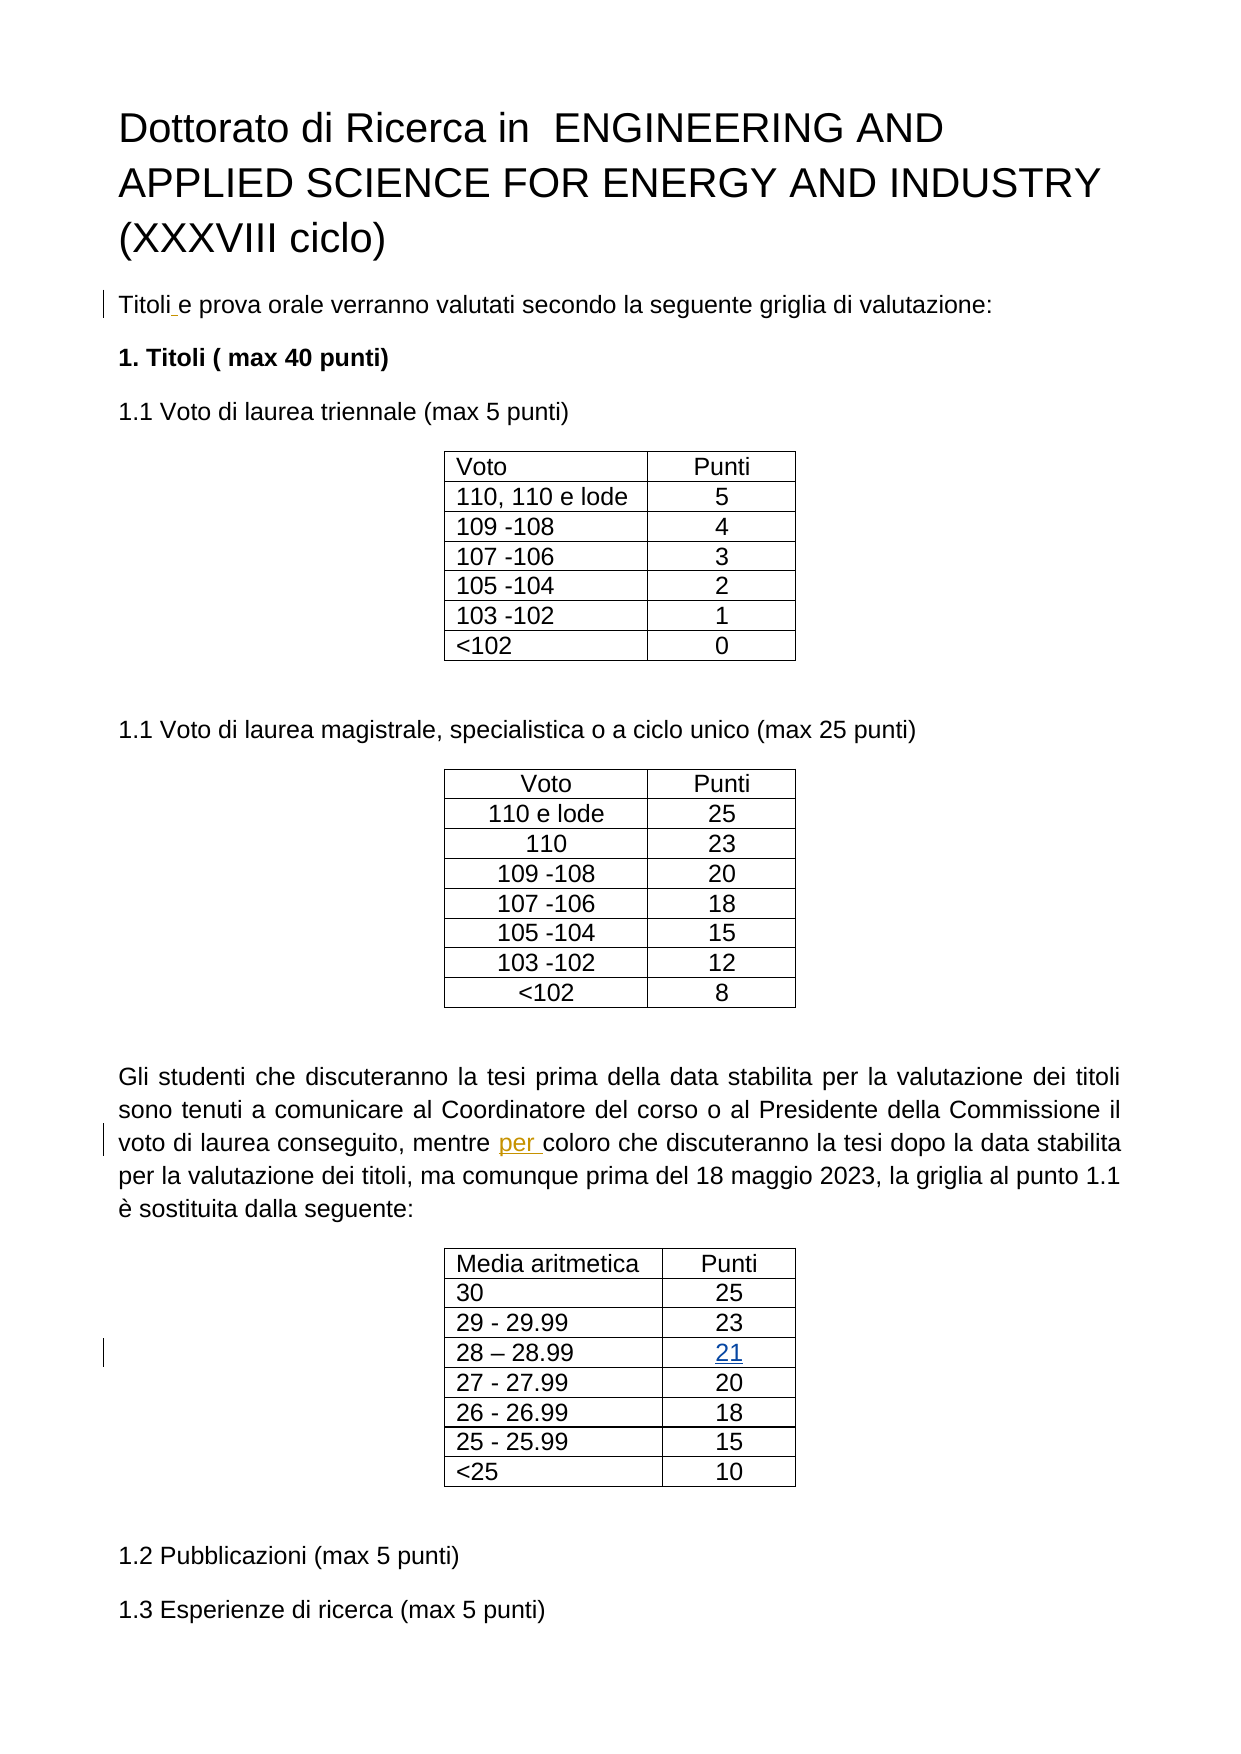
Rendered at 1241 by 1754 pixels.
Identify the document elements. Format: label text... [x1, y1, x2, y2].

table_cell <25 [445, 1457, 662, 1486]
table_cell 103 -102 [445, 948, 647, 977]
table_cell <102 [445, 631, 647, 660]
table_cell 107 -106 [445, 542, 647, 570]
table_cell 15 [663, 1428, 795, 1456]
table_cell 29 - 29.99 [445, 1308, 662, 1337]
table_cell 105 -104 [445, 919, 647, 947]
table_cell 4 [648, 512, 795, 541]
table_cell 110, 110 e lode [445, 482, 647, 511]
table_cell 109 -108 [445, 859, 647, 888]
text 1.3 Esperienze di ricerca (max 5 punti) [118, 1595, 1122, 1623]
table_cell 27 - 27.99 [445, 1368, 662, 1397]
table_cell 105 -104 [445, 571, 647, 600]
text 1. Titoli ( max 40 punti) [118, 343, 1122, 372]
text Dottorato di Ricerca in ENGINEERING AND APPLIED SCIENCE FOR ENERGY AND INDUSTRY (XXXVIII ciclo) [118, 103, 1122, 262]
table_cell 23 [663, 1308, 795, 1337]
text 1.1 Voto di laurea triennale (max 5 punti) [118, 397, 1122, 426]
text Titolie prova orale verranno valutati secondo la seguente griglia di valutazione: [118, 289, 1122, 318]
table_cell 3 [648, 542, 795, 570]
table_cell 5 [648, 482, 795, 511]
table_cell 2 [648, 571, 795, 600]
table_cell [663, 1338, 795, 1367]
table_cell 12 [648, 948, 795, 977]
table_cell 25 - 25.99 [445, 1428, 662, 1456]
table_header Punti [648, 452, 795, 481]
table_cell 110 e lode [445, 799, 647, 828]
table_cell 10 [663, 1457, 795, 1486]
table_header Punti [648, 770, 795, 798]
table_cell 25 [663, 1279, 795, 1307]
table_cell 110 [445, 829, 647, 858]
table_cell 107 -106 [445, 889, 647, 917]
table_cell 18 [648, 889, 795, 917]
table_cell 30 [445, 1279, 662, 1307]
table_header Media aritmetica [445, 1249, 662, 1277]
text 1.1 Voto di laurea magistrale, specialistica o a ciclo unico (max 25 punti) [118, 714, 1122, 743]
table_header Punti [663, 1249, 795, 1277]
table_cell 25 [648, 799, 795, 828]
table_cell 15 [648, 919, 795, 947]
table_header Voto [445, 770, 647, 798]
table_cell 1 [648, 601, 795, 630]
table_cell 103 -102 [445, 601, 647, 630]
table_cell <102 [445, 978, 647, 1007]
table_cell 28 – 28.99 [445, 1338, 662, 1367]
text Gli studenti che discuteranno la tesi prima della data stabilita per la valutazione dei titoli sono tenuti a comunicare al Coordinatore del corso o al Presidente della Commissione il voto di laurea conseguito, mentre coloro che discuteranno la tesi dopo la data stabilita per la valutazione dei titoli, ma comunque prima del 18 maggio 2023, la griglia al punto 1.1 è sostituita dalla seguente: [118, 1062, 1122, 1222]
table_cell 8 [648, 978, 795, 1007]
table_cell 20 [648, 859, 795, 888]
table_cell 26 - 26.99 [445, 1398, 662, 1426]
table_cell 18 [663, 1398, 795, 1426]
text 1.2 Pubblicazioni (max 5 punti) [118, 1541, 1122, 1569]
table_cell 20 [663, 1368, 795, 1397]
table_cell 0 [648, 631, 795, 660]
table_header Voto [445, 452, 647, 481]
table_cell 23 [648, 829, 795, 858]
table_cell 109 -108 [445, 512, 647, 541]
